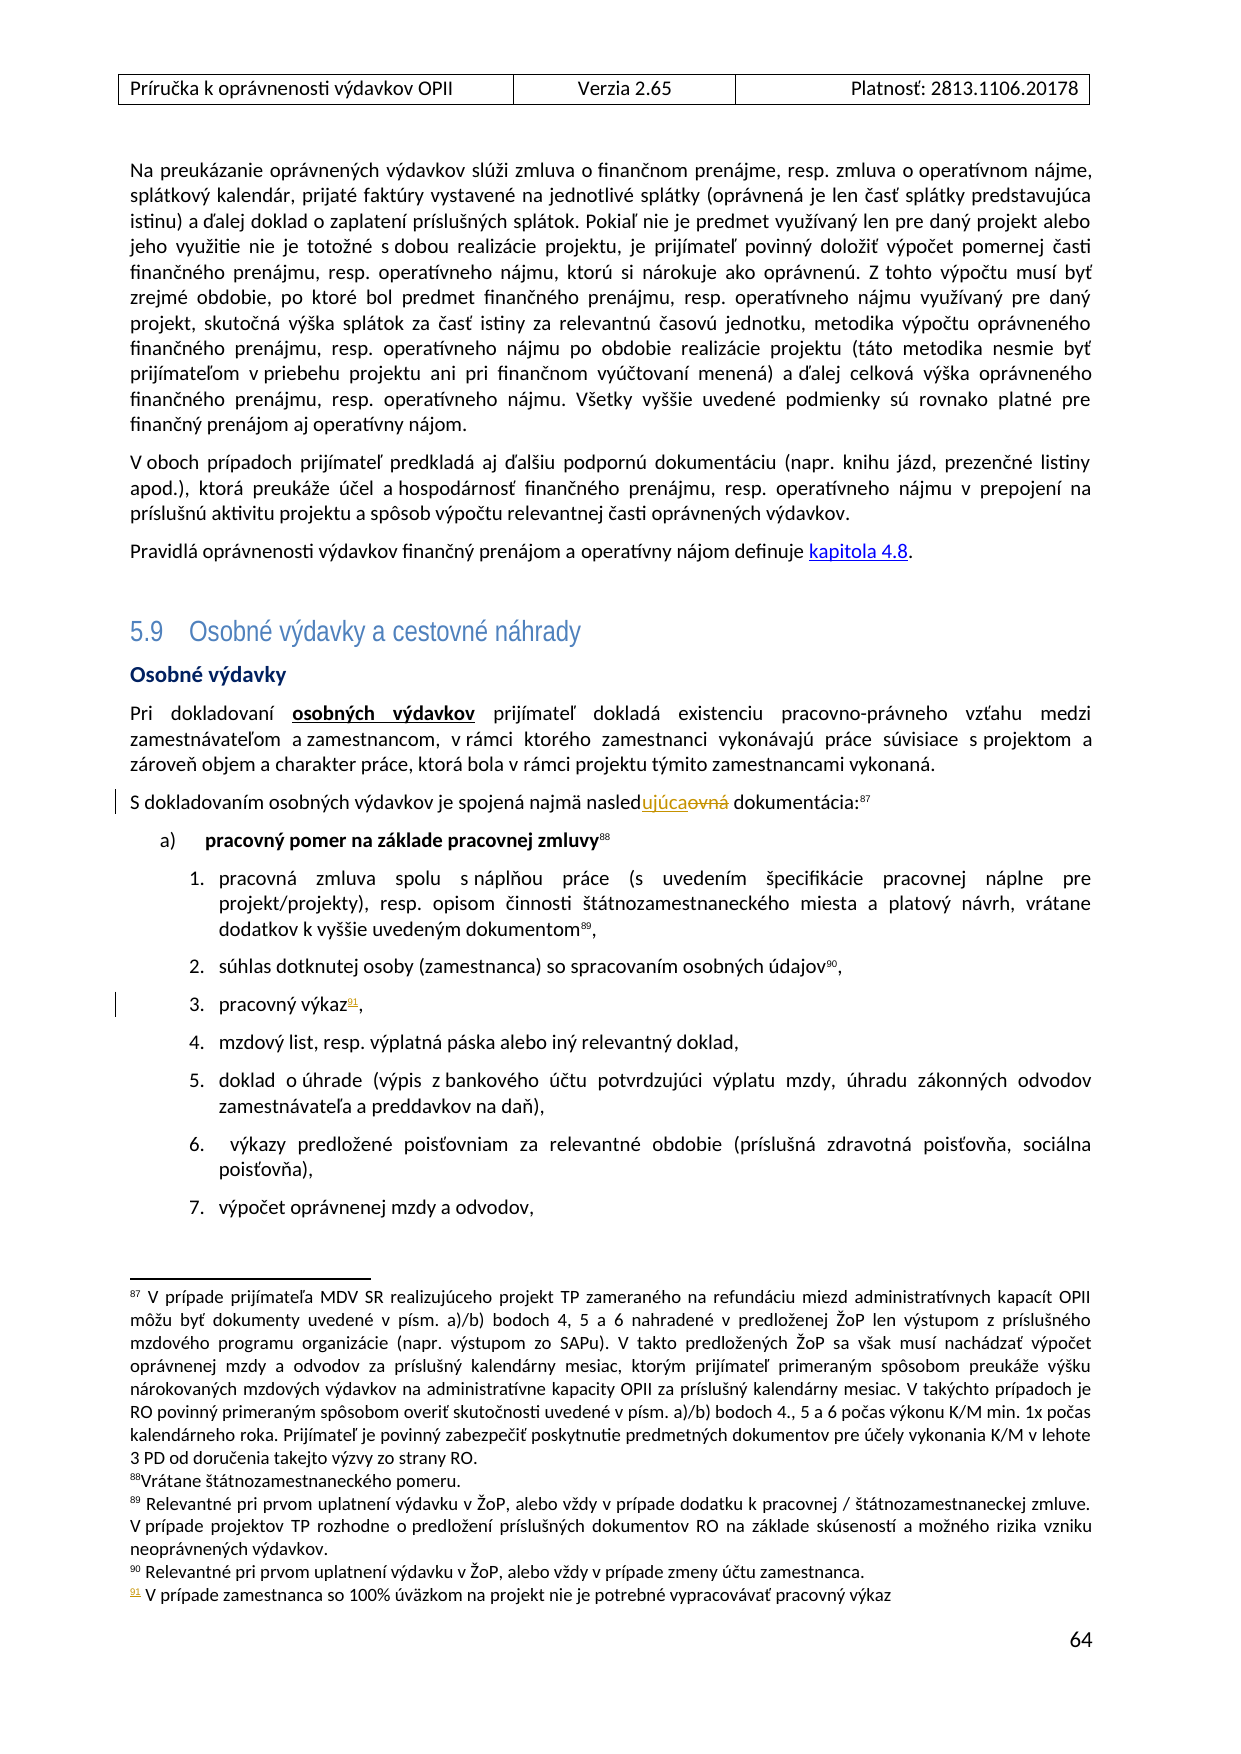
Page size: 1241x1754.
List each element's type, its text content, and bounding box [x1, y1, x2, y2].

text S dokladovaním osobných výdavkov je spojená najmä nasled dokumentácia: [130, 789, 1092, 814]
list výpočet oprávnenej mzdy a odvodov, [189, 1194, 1092, 1219]
list mzdový list, resp. výplatná páska alebo iný relevantný doklad, [189, 1029, 1092, 1055]
list pracovný výkaz, [189, 992, 1092, 1017]
text V oboch prípadoch prijímateľ predkladá aj ďalšiu podpornú dokumentáciu (napr. knihu jázd, prezenčné listiny apod.), ktorá preukáže účel a hospodárnosť finančného prenájmu, resp. operatívneho nájmu v prepojení na príslušnú aktivitu projektu a spôsob výpočtu relevantnej časti oprávnených výdavkov. [130, 449, 1092, 526]
list súhlas dotknutej osoby (zamestnanca) so spracovaním osobných údajov, [189, 954, 1092, 979]
list pracovná zmluva spolu s náplňou práce (s uvedením špecifikácie pracovnej náplne pre projekt/projekty), resp. opisom činnosti štátnozamestnaneckého miesta a platový návrh, vrátane dodatkov k vyššie uvedeným dokumentom, [189, 865, 1092, 941]
text Pravidlá oprávnenosti výdavkov finančný prenájom a operatívny nájom definuje kapitola 4.8. [130, 538, 1092, 563]
list pracovný pomer na základe pracovnej zmluvy [159, 827, 1092, 852]
list výkazy predložené poisťovniam za relevantné obdobie (príslušná zdravotná poisťovňa, sociálna poisťovňa), [189, 1131, 1092, 1182]
text Pri dokladovaní osobných výdavkov prijímateľ dokladá existenciu pracovno-právneho vzťahu medzi zamestnávateľom a zamestnancom, v rámci ktorého zamestnanci vykonávajú práce súvisiace s projektom a zároveň objem a charakter práce, ktorá bola v rámci projektu týmito zamestnancami vykonaná. [130, 700, 1092, 777]
list doklad o úhrade (výpis z bankového účtu potvrdzujúci výplatu mzdy, úhradu zákonných odvodov zamestnávateľa a preddavkov na daň), [189, 1067, 1092, 1118]
text Osobné výdavky [130, 660, 1092, 688]
subtitle Osobné výdavky a cestovné náhrady [130, 614, 1092, 647]
text Na preukázanie oprávnených výdavkov slúži zmluva o finančnom prenájme, resp. zmluva o operatívnom nájme, splátkový kalendár, prijaté faktúry vystavené na jednotlivé splátky (oprávnená je len časť splátky predstavujúca istinu) a ďalej doklad o zaplatení príslušných splátok. Pokiaľ nie je predmet využívaný len pre daný projekt alebo jeho využitie nie je totožné s dobou realizácie projektu, je prijímateľ povinný doložiť výpočet pomernej časti finančného prenájmu, resp. operatívneho nájmu, ktorú si nárokuje ako oprávnenú. Z tohto výpočtu musí byť zrejmé obdobie, po ktoré bol predmet finančného prenájmu, resp. operatívneho nájmu využívaný pre daný projekt, skutočná výška splátok za časť istiny za relevantnú časovú jednotku, metodika výpočtu oprávneného finančného prenájmu, resp. operatívneho nájmu po obdobie realizácie projektu (táto metodika nesmie byť prijímateľom v priebehu projektu ani pri finančnom vyúčtovaní menená) a ďalej celková výška oprávneného finančného prenájmu, resp. operatívneho nájmu. Všetky vyššie uvedené podmienky sú rovnako platné pre finančný prenájom aj operatívny nájom. [130, 157, 1092, 437]
